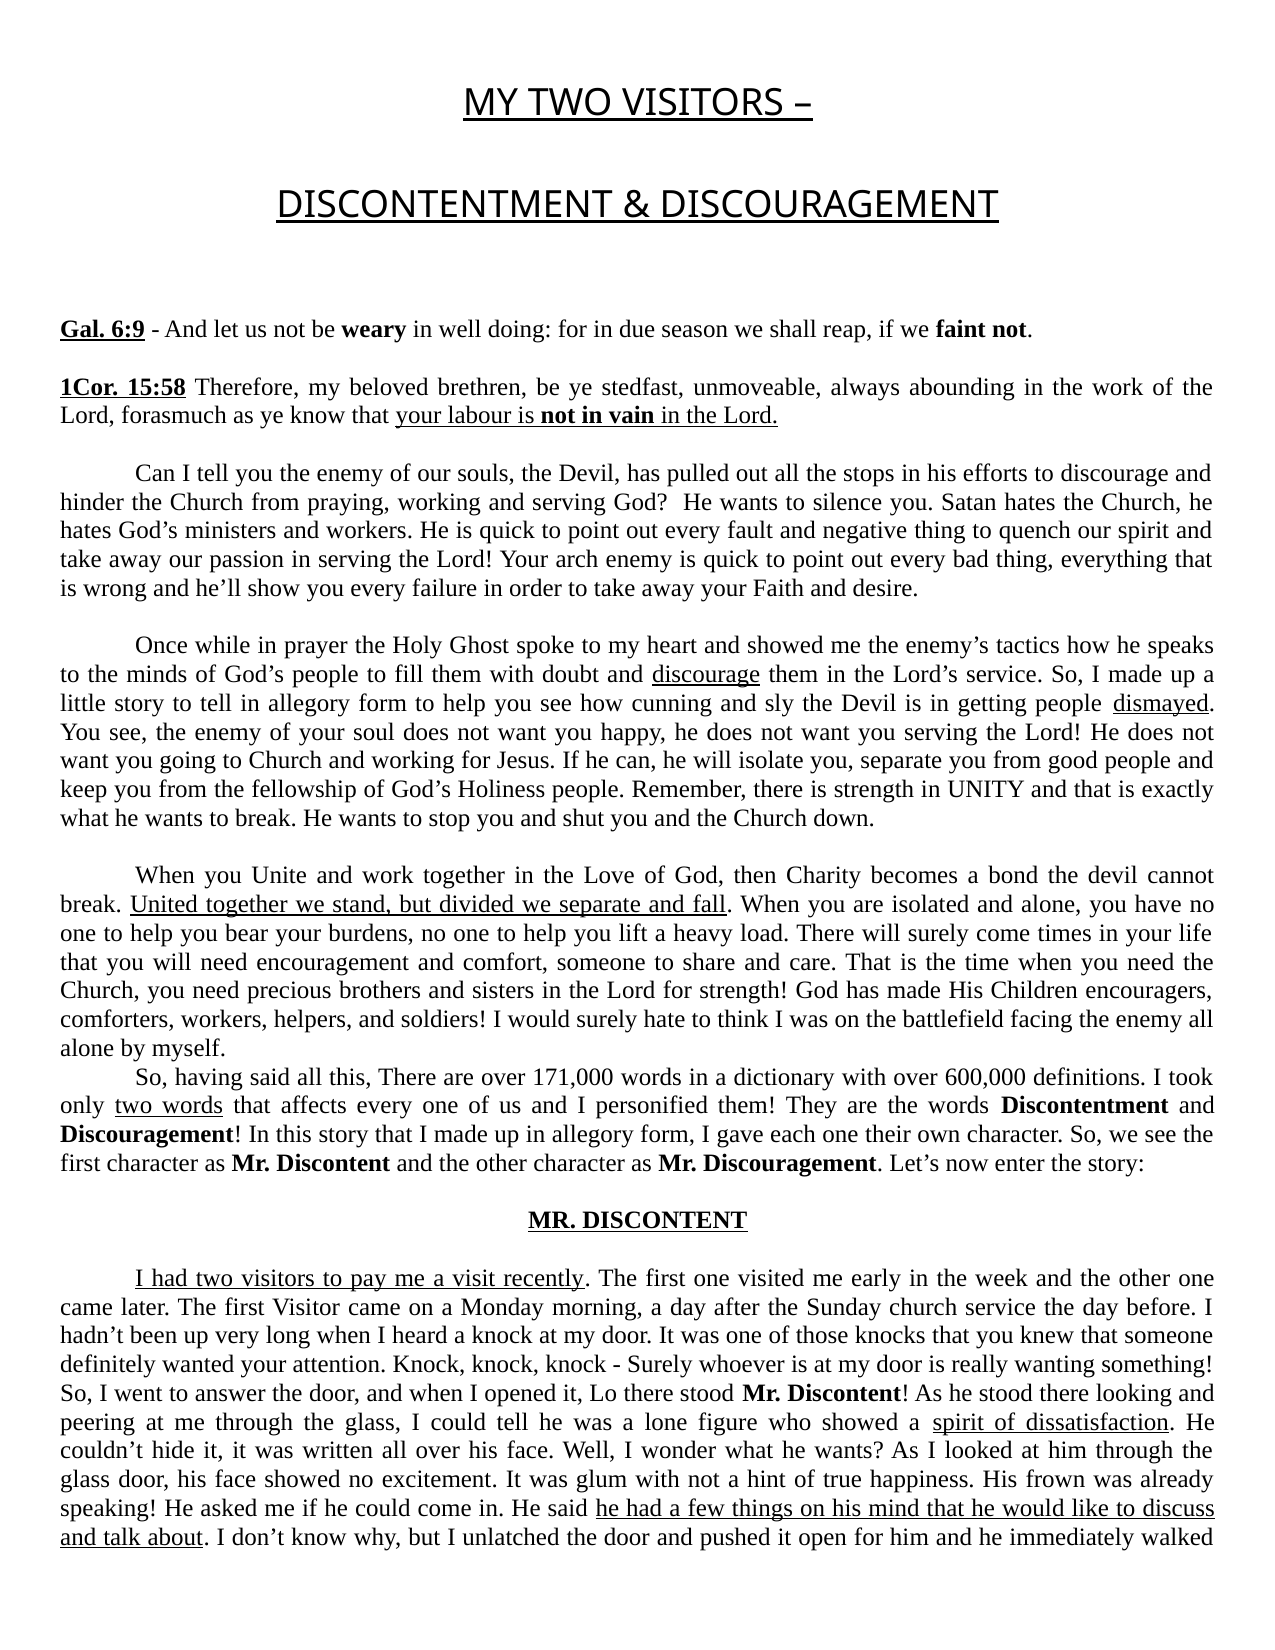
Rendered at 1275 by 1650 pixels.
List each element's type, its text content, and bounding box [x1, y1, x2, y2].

text MY TWO VISITORS – [60, 75, 1215, 126]
text MR. DISCONTENT [60, 1206, 1215, 1234]
text DISCONTENTMENT & DISCOURAGEMENT [60, 177, 1215, 228]
text When you Unite and work together in the Love of God, then Charity becomes a bond the devil cannot break. United together we stand, but divided we separate and fall. When you are isolated and alone, you have no one to help you bear your burdens, no one to help you lift a heavy load. There will surely come times in your life that you will need encouragement and comfort, someone to share and care. That is the time when you need the Church, you need precious brothers and sisters in the Lord for strength! God has made His Children encouragers, comforters, workers, helpers, and soldiers! I would surely hate to think I was on the battlefield facing the enemy all alone by myself. [60, 861, 1215, 1062]
text Once while in prayer the Holy Ghost spoke to my heart and showed me the enemy’s tactics how he speaks to the minds of God’s people to fill them with doubt and discourage them in the Lord’s service. So, I made up a little story to tell in allegory form to help you see how cunning and sly the Devil is in getting people dismayed. You see, the enemy of your soul does not want you happy, he does not want you serving the Lord! He does not want you going to Church and working for Jesus. If he can, he will isolate you, separate you from good people and keep you from the fellowship of God’s Holiness people. Remember, there is strength in UNITY and that is exactly what he wants to break. He wants to stop you and shut you and the Church down. [60, 631, 1215, 832]
text So, having said all this, There are over 171,000 words in a dictionary with over 600,000 definitions. I took only two words that affects every one of us and I personified them! They are the words Discontentment and Discouragement! In this story that I made up in allegory form, I gave each one their own character. So, we see the first character as Mr. Discontent and the other character as Mr. Discouragement. Let’s now enter the story: [60, 1062, 1215, 1177]
text Gal. 6:9 - And let us not be weary in well doing: for in due season we shall reap, if we faint not. [60, 314, 1215, 343]
text 1Cor. 15:58 Therefore, my beloved brethren, be ye stedfast, unmoveable, always abounding in the work of the Lord, forasmuch as ye know that your labour is not in vain in the Lord. [60, 372, 1215, 429]
text Can I tell you the enemy of our souls, the Devil, has pulled out all the stops in his efforts to discourage and hinder the Church from praying, working and serving God? He wants to silence you. Satan hates the Church, he hates God’s ministers and workers. He is quick to point out every fault and negative thing to quench our spirit and take away our passion in serving the Lord! Your arch enemy is quick to point out every bad thing, everything that is wrong and he’ll show you every failure in order to take away your Faith and desire. [60, 458, 1215, 602]
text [60, 1263, 1215, 1551]
